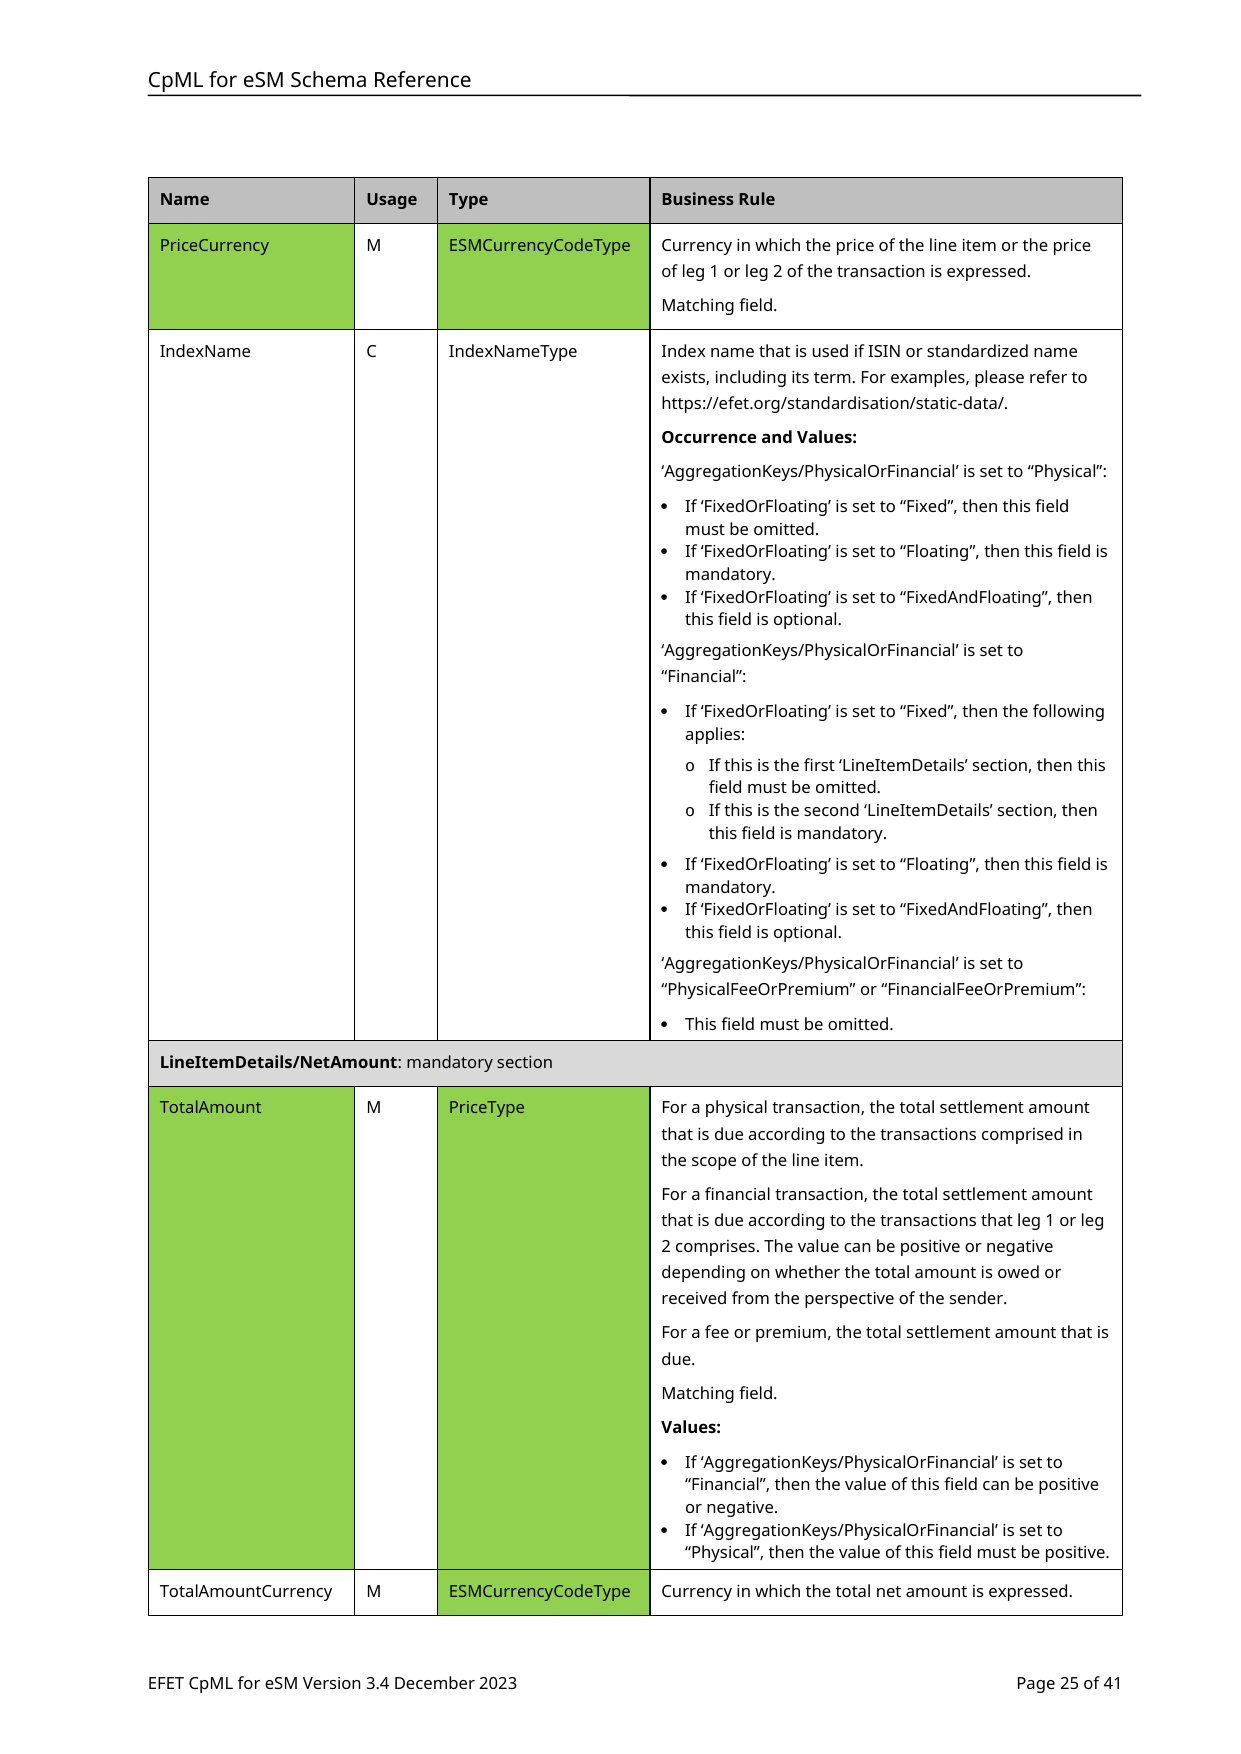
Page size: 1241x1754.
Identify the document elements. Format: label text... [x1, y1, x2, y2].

table_cell PriceCurrency [149, 224, 354, 329]
table_header Business Rule [651, 178, 1122, 223]
table_cell IndexName [149, 330, 354, 1040]
table_cell M [355, 1570, 437, 1615]
table_cell PriceType [438, 1087, 649, 1569]
table_cell M [355, 1087, 437, 1569]
table_cell ESMCurrencyCodeType [438, 1570, 649, 1615]
table_cell Currency in which the price of the line item or the price of leg 1 or leg 2 of the transaction is expressed. Matching field. [651, 224, 1122, 329]
table_cell IndexNameType [438, 330, 649, 1040]
table_cell M [355, 224, 437, 329]
table_header Name [149, 178, 354, 223]
table_cell C [355, 330, 437, 1040]
table_header Type [438, 178, 649, 223]
table_cell For a physical transaction, the total settlement amount that is due according to the transactions comprised in the scope of the line item. For a financial transaction, the total settlement amount that is due according to the transactions that leg 1 or leg 2 comprises. The value can be positive or negative depending on whether the total amount is owed or received from the perspective of the sender. For a fee or premium, the total settlement amount that is due. Matching field. Values: If ‘AggregationKeys/PhysicalOrFinancial’ is set to “Financial”, then the value of this field can be positive or negative. If ‘AggregationKeys/PhysicalOrFinancial’ is set to “Physical”, then the value of this field must be positive. [651, 1087, 1122, 1569]
table_cell TotalAmountCurrency [149, 1570, 354, 1615]
table_header Usage [355, 178, 437, 223]
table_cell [651, 1570, 1122, 1615]
table_cell LineItemDetails/NetAmount: mandatory section [149, 1041, 1122, 1086]
table_cell ESMCurrencyCodeType [438, 224, 649, 329]
table_cell Index name that is used if ISIN or standardized name exists, including its term. For examples, please refer to https://efet.org/standardisation/static-data/. Occurrence and Values: ‘AggregationKeys/PhysicalOrFinancial’ is set to “Physical”: If ‘FixedOrFloating’ is set to “Fixed”, then this field must be omitted. If ‘FixedOrFloating’ is set to “Floating”, then this field is mandatory. If ‘FixedOrFloating’ is set to “FixedAndFloating”, then this field is optional. ‘AggregationKeys/PhysicalOrFinancial’ is set to “Financial”: If ‘FixedOrFloating’ is set to “Fixed”, then the following applies: If this is the first ‘LineItemDetails’ section, then this field must be omitted. If this is the second ‘LineItemDetails’ section, then this field is mandatory. If ‘FixedOrFloating’ is set to “Floating”, then this field is mandatory. If ‘FixedOrFloating’ is set to “FixedAndFloating”, then this field is optional. ‘AggregationKeys/PhysicalOrFinancial’ is set to “PhysicalFeeOrPremium” or “FinancialFeeOrPremium”: This field must be omitted. [651, 330, 1122, 1040]
table_cell TotalAmount [149, 1087, 354, 1569]
